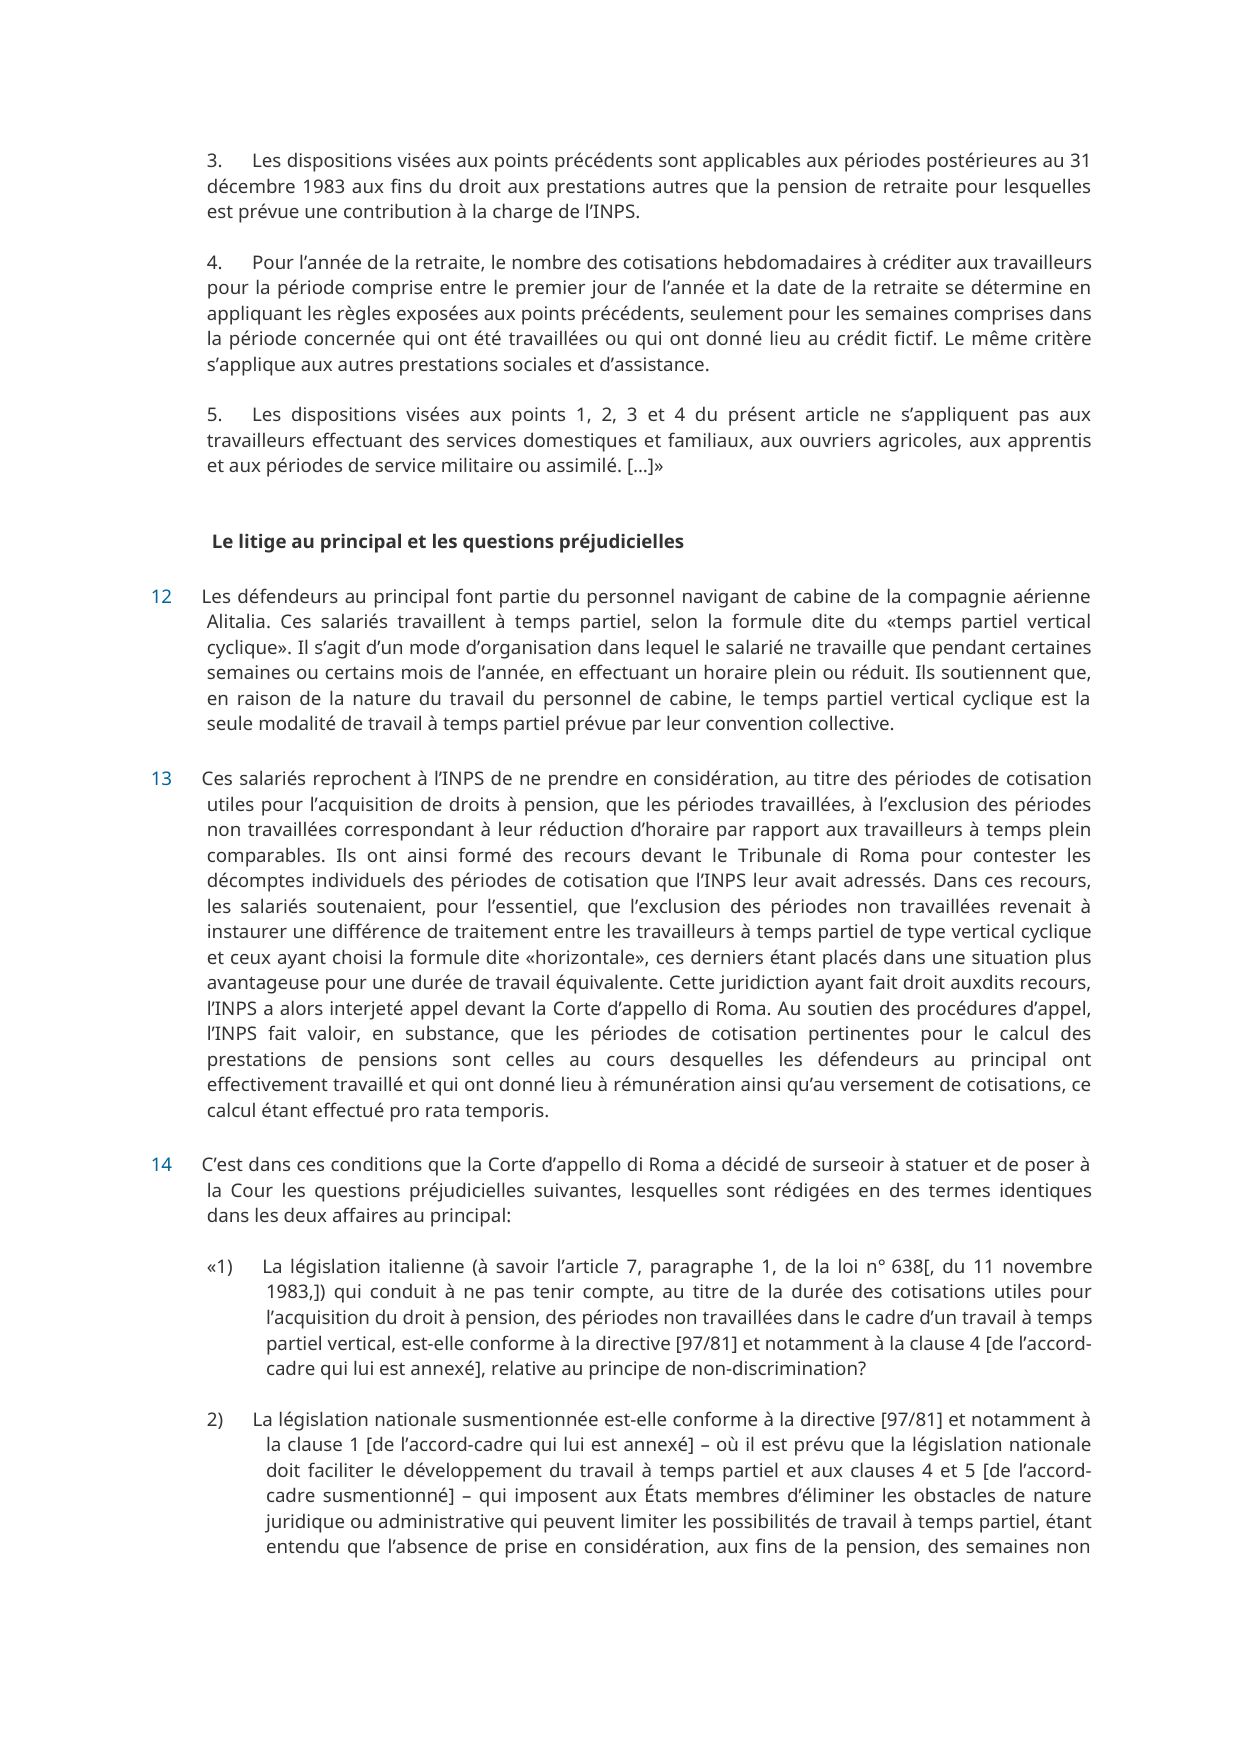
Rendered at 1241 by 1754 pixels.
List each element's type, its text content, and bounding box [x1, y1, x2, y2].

text 14 C’est dans ces conditions que la Corte d’appello di Roma a décidé de surseoir à statuer et de poser à la Cour les questions préjudicielles suivantes, lesquelles sont rédigées en des termes identiques dans les deux affaires au principal: [151, 1152, 1093, 1228]
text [207, 1406, 1093, 1559]
text «1) La législation italienne (à savoir l’article 7, paragraphe 1, de la loi n° 638[, du 11 novembre 1983,]) qui conduit à ne pas tenir compte, au titre de la durée des cotisations utiles pour l’acquisition du droit à pension, des périodes non travaillées dans le cadre d’un travail à temps partiel vertical, est-elle conforme à la directive [97/81] et notamment à la clause 4 [de l’accord-cadre qui lui est annexé], relative au principe de non-discrimination? [207, 1253, 1093, 1381]
text 13 Ces salariés reprochent à l’INPS de ne prendre en considération, au titre des périodes de cotisation utiles pour l’acquisition de droits à pension, que les périodes travaillées, à l’exclusion des périodes non travaillées correspondant à leur réduction d’horaire par rapport aux travailleurs à temps plein comparables. Ils ont ainsi formé des recours devant le Tribunale di Roma pour contester les décomptes individuels des périodes de cotisation que l’INPS leur avait adressés. Dans ces recours, les salariés soutenaient, pour l’essentiel, que l’exclusion des périodes non travaillées revenait à instaurer une différence de traitement entre les travailleurs à temps partiel de type vertical cyclique et ceux ayant choisi la formule dite «horizontale», ces derniers étant placés dans une situation plus avantageuse pour une durée de travail équivalente. Cette juridiction ayant fait droit auxdits recours, l’INPS a alors interjeté appel devant la Corte d’appello di Roma. Au soutien des procédures d’appel, l’INPS fait valoir, en substance, que les périodes de cotisation pertinentes pour le calcul des prestations de pensions sont celles au cours desquelles les défendeurs au principal ont effectivement travaillé et qui ont donné lieu à rémunération ainsi qu’au versement de cotisations, ce calcul étant effectué pro rata temporis. [151, 765, 1093, 1123]
text 5. Les dispositions visées aux points 1, 2, 3 et 4 du présent article ne s’appliquent pas aux travailleurs effectuant des services domestiques et familiaux, aux ouvriers agricoles, aux apprentis et aux périodes de service militaire ou assimilé. […]» [207, 402, 1093, 478]
text 4. Pour l’année de la retraite, le nombre des cotisations hebdomadaires à créditer aux travailleurs pour la période comprise entre le premier jour de l’année et la date de la retraite se détermine en appliquant les règles exposées aux points précédents, seulement pour les semaines comprises dans la période concernée qui ont été travaillées ou qui ont donné lieu au crédit fictif. Le même critère s’applique aux autres prestations sociales et d’assistance. [207, 249, 1093, 377]
text 3. Les dispositions visées aux points précédents sont applicables aux périodes postérieures au 31 décembre 1983 aux fins du droit aux prestations autres que la pension de retraite pour lesquelles est prévue une contribution à la charge de l’INPS. [207, 148, 1093, 224]
text 12 Les défendeurs au principal font partie du personnel navigant de cabine de la compagnie aérienne Alitalia. Ces salariés travaillent à temps partiel, selon la formule dite du «temps partiel vertical cyclique». Il s’agit d’un mode d’organisation dans lequel le salarié ne travaille que pendant certaines semaines ou certains mois de l’année, en effectuant un horaire plein ou réduit. Ils soutiennent que, en raison de la nature du travail du personnel de cabine, le temps partiel vertical cyclique est la seule modalité de travail à temps partiel prévue par leur convention collective. [151, 583, 1093, 736]
text Le litige au principal et les questions préjudicielles [207, 528, 1093, 554]
